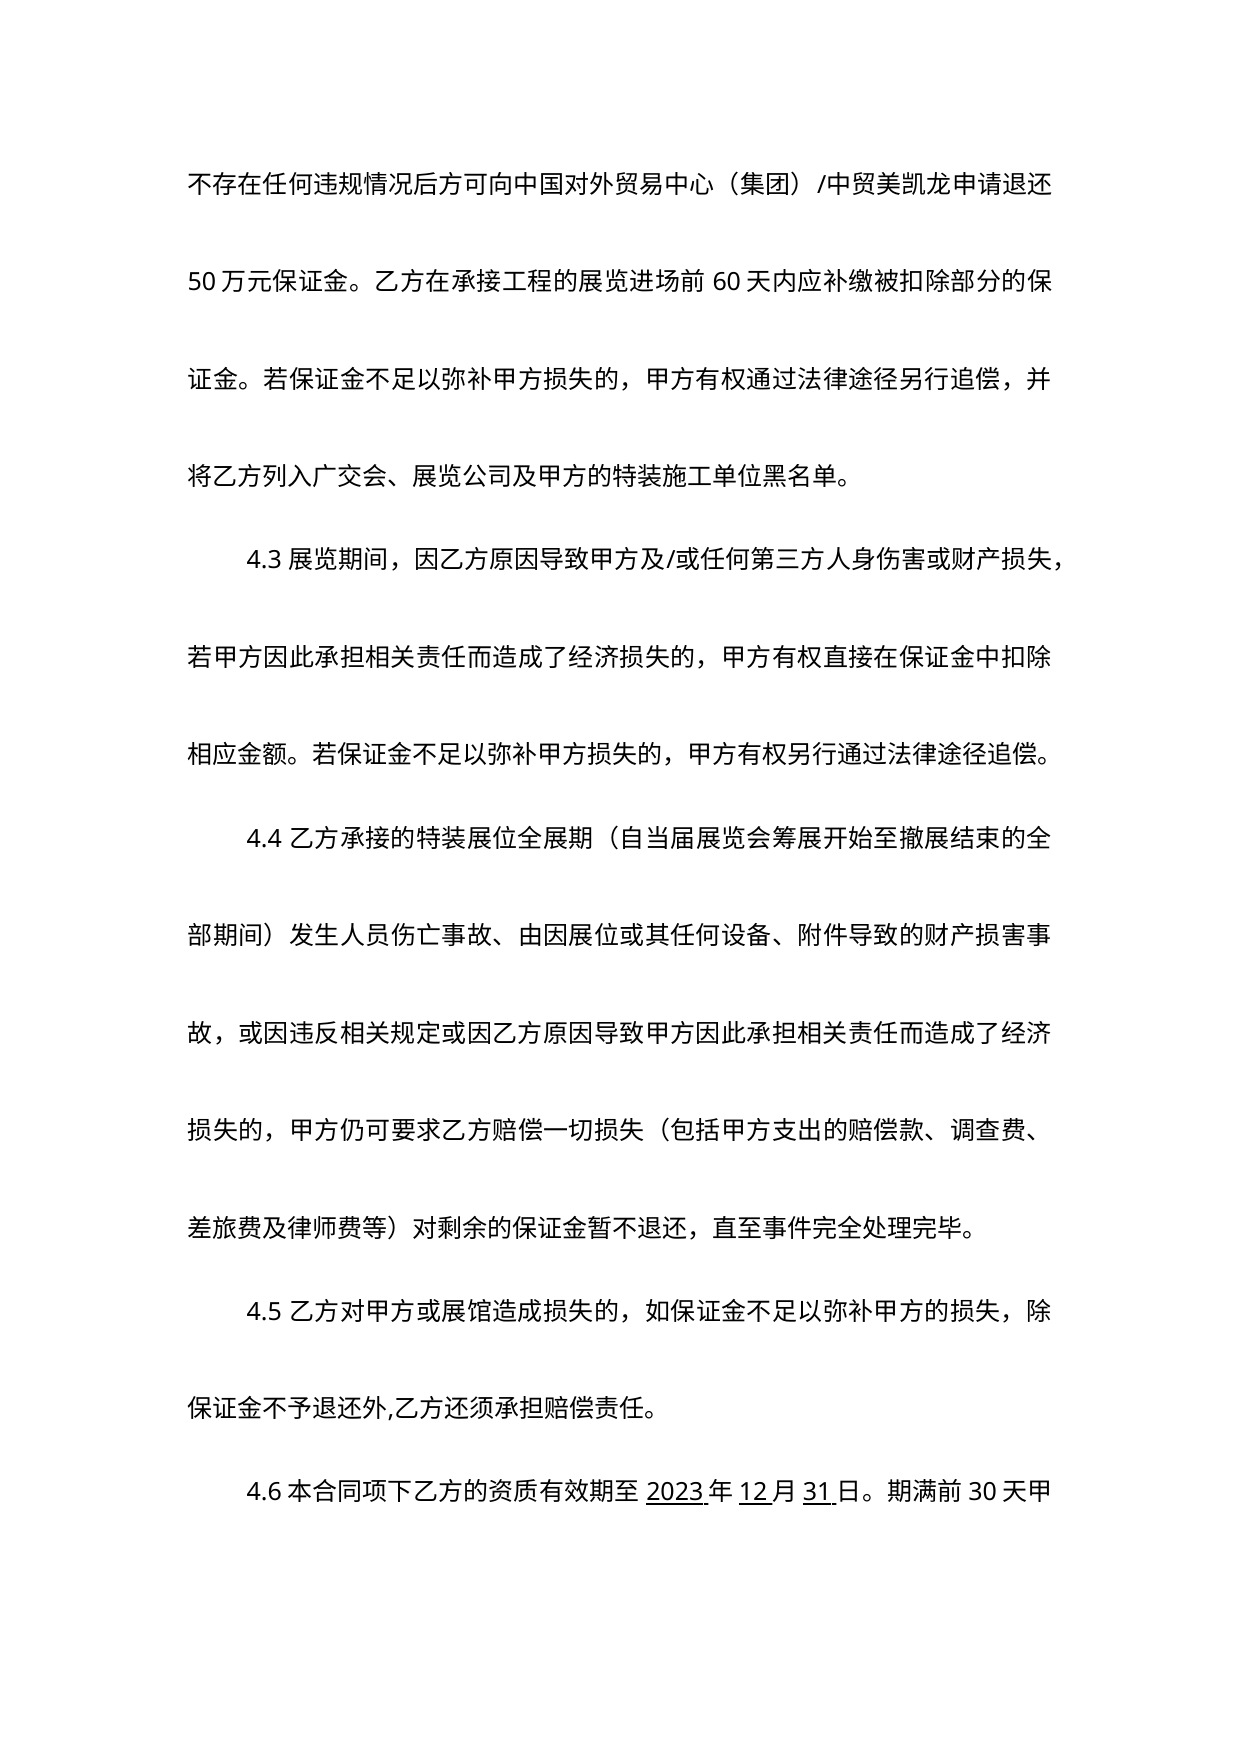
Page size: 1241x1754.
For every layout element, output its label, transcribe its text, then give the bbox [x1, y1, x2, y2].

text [187, 150, 1053, 507]
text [187, 1457, 1053, 1522]
text 4.3 展览期间，因乙方原因导致甲方及/或任何第三方人身伤害或财产损失，若甲方因此承担相关责任而造成了经济损失的，甲方有权直接在保证金中扣除相应金额。若保证金不足以弥补甲方损失的，甲方有权另行通过法律途径追偿。 [187, 526, 1053, 786]
text 4.4 乙方承接的特装展位全展期（自当届展览会筹展开始至撤展结束的全部期间）发生人员伤亡事故、由因展位或其任何设备、附件导致的财产损害事故，或因违反相关规定或因乙方原因导致甲方因此承担相关责任而造成了经济损失的，甲方仍可要求乙方赔偿一切损失（包括甲方支出的赔偿款、调查费、差旅费及律师费等）对剩余的保证金暂不退还，直至事件完全处理完毕。 [187, 804, 1053, 1259]
text 4.5 乙方对甲方或展馆造成损失的，如保证金不足以弥补甲方的损失，除保证金不予退还外,乙方还须承担赔偿责任。 [187, 1277, 1053, 1439]
